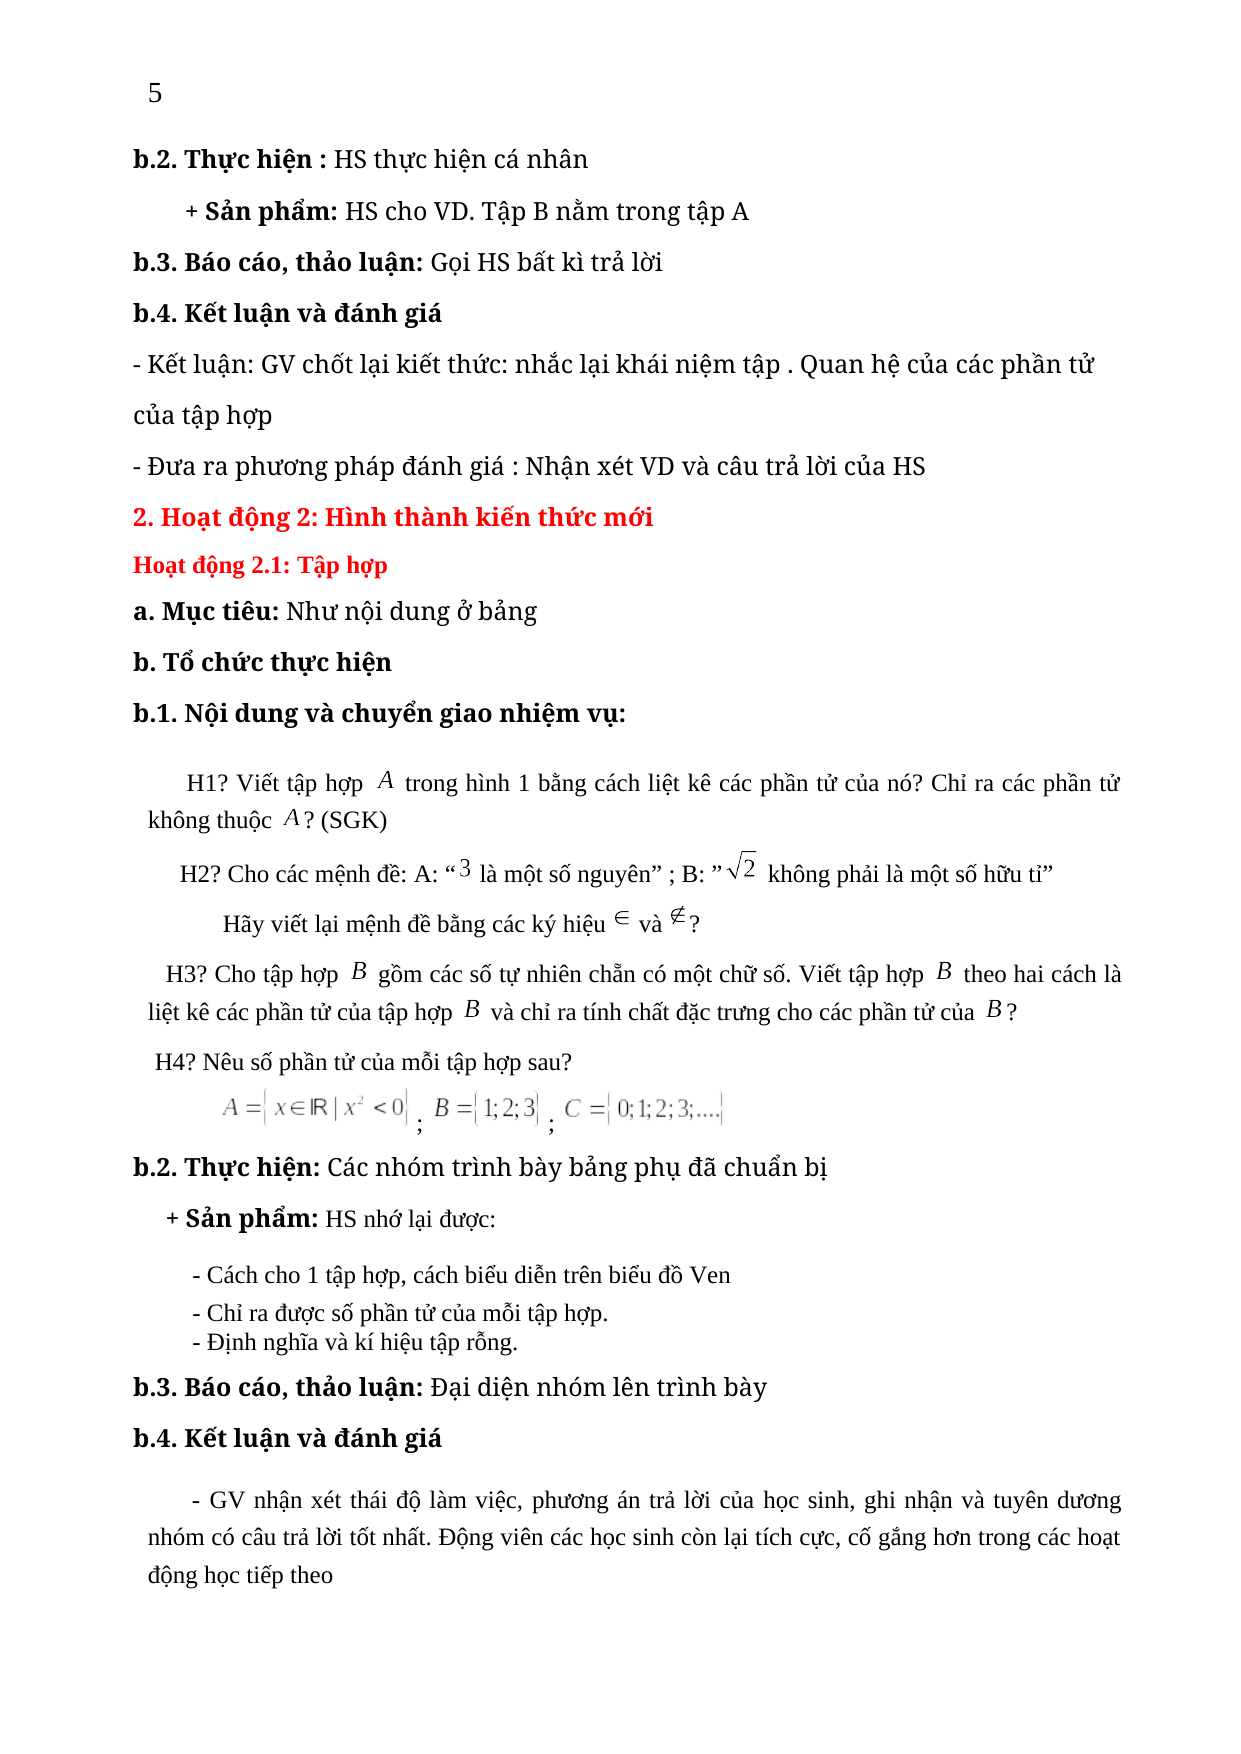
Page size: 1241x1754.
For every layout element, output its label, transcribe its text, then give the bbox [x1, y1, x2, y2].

text H4? Nêu số phần tử của mỗi tập hợp sau? [117, 1038, 1122, 1076]
list b.4. Kết luận và đánh giá [133, 1421, 1122, 1455]
list - Đưa ra phương pháp đánh giá : Nhận xét VD và câu trả lời của HS [133, 448, 1122, 482]
list + Sản phẩm: HS nhớ lại được: [133, 1201, 1122, 1235]
list b.4. Kết luận và đánh giá [133, 295, 1122, 329]
list 2. Hoạt động 2: Hình thành kiến thức mới [133, 499, 1122, 533]
text H2? Cho các mệnh đề: A: “ là một số nguyên” ; B: ” không phải là một số hữu tỉ” [117, 847, 1122, 888]
list - Cách cho 1 tập hợp, cách biểu diễn trên biểu đồ Ven [192, 1252, 1122, 1289]
list b. Tổ chức thực hiện [133, 644, 1122, 679]
list - Định nghĩa và kí hiệu tập rỗng. [133, 1327, 1122, 1356]
list b.2. Thực hiện: Các nhóm trình bày bảng phụ đã chuẩn bị [133, 1150, 1122, 1184]
list b.3. Báo cáo, thảo luận: Gọi HS bất kì trả lời [133, 244, 1122, 278]
list + Sản phẩm: HS cho VD. Tập B nằm trong tập A [133, 193, 1122, 227]
list Hoạt động 2.1: Tập hợp [133, 550, 1122, 579]
text Hãy viết lại mệnh đề bằng các ký hiệu và ? [148, 901, 1122, 938]
list b.2. Thực hiện : HS thực hiện cá nhân [133, 142, 1122, 176]
list a. Mục tiêu: Như nội dung ở bảng [133, 593, 1122, 628]
list - Kết luận: GV chốt lại kiết thức: nhắc lại khái niệm tập . Quan hệ của các phần tử của tập hợp [133, 346, 1122, 431]
list b.3. Báo cáo, thảo luận: Đại diện nhóm lên trình bày [133, 1370, 1122, 1404]
text H3? Cho tập hợp gồm các số tự nhiên chẵn có một chữ số. Viết tập hợp theo hai cách là liệt kê các phần tử của tập hợp và chỉ ra tính chất đặc trưng cho các phần tử của ? [117, 951, 1122, 1026]
list b.1. Nội dung và chuyển giao nhiệm vụ: [133, 696, 1122, 730]
text - GV nhận xét thái độ làm việc, phương án trả lời của học sinh, ghi nhận và tuyên dương nhóm có câu trả lời tốt nhất. Động viên các học sinh còn lại tích cực, cố gắng hơn trong các hoạt động học tiếp theo [133, 1476, 1122, 1589]
list - Chỉ ra được số phần tử của mỗi tập hợp. [192, 1289, 1122, 1327]
text ; ; [217, 1088, 1122, 1137]
text H1? Viết tập hợp trong hình 1 bằng cách liệt kê các phần tử của nó? Chỉ ra các phần tử không thuộc ? (SGK) [148, 759, 1122, 834]
